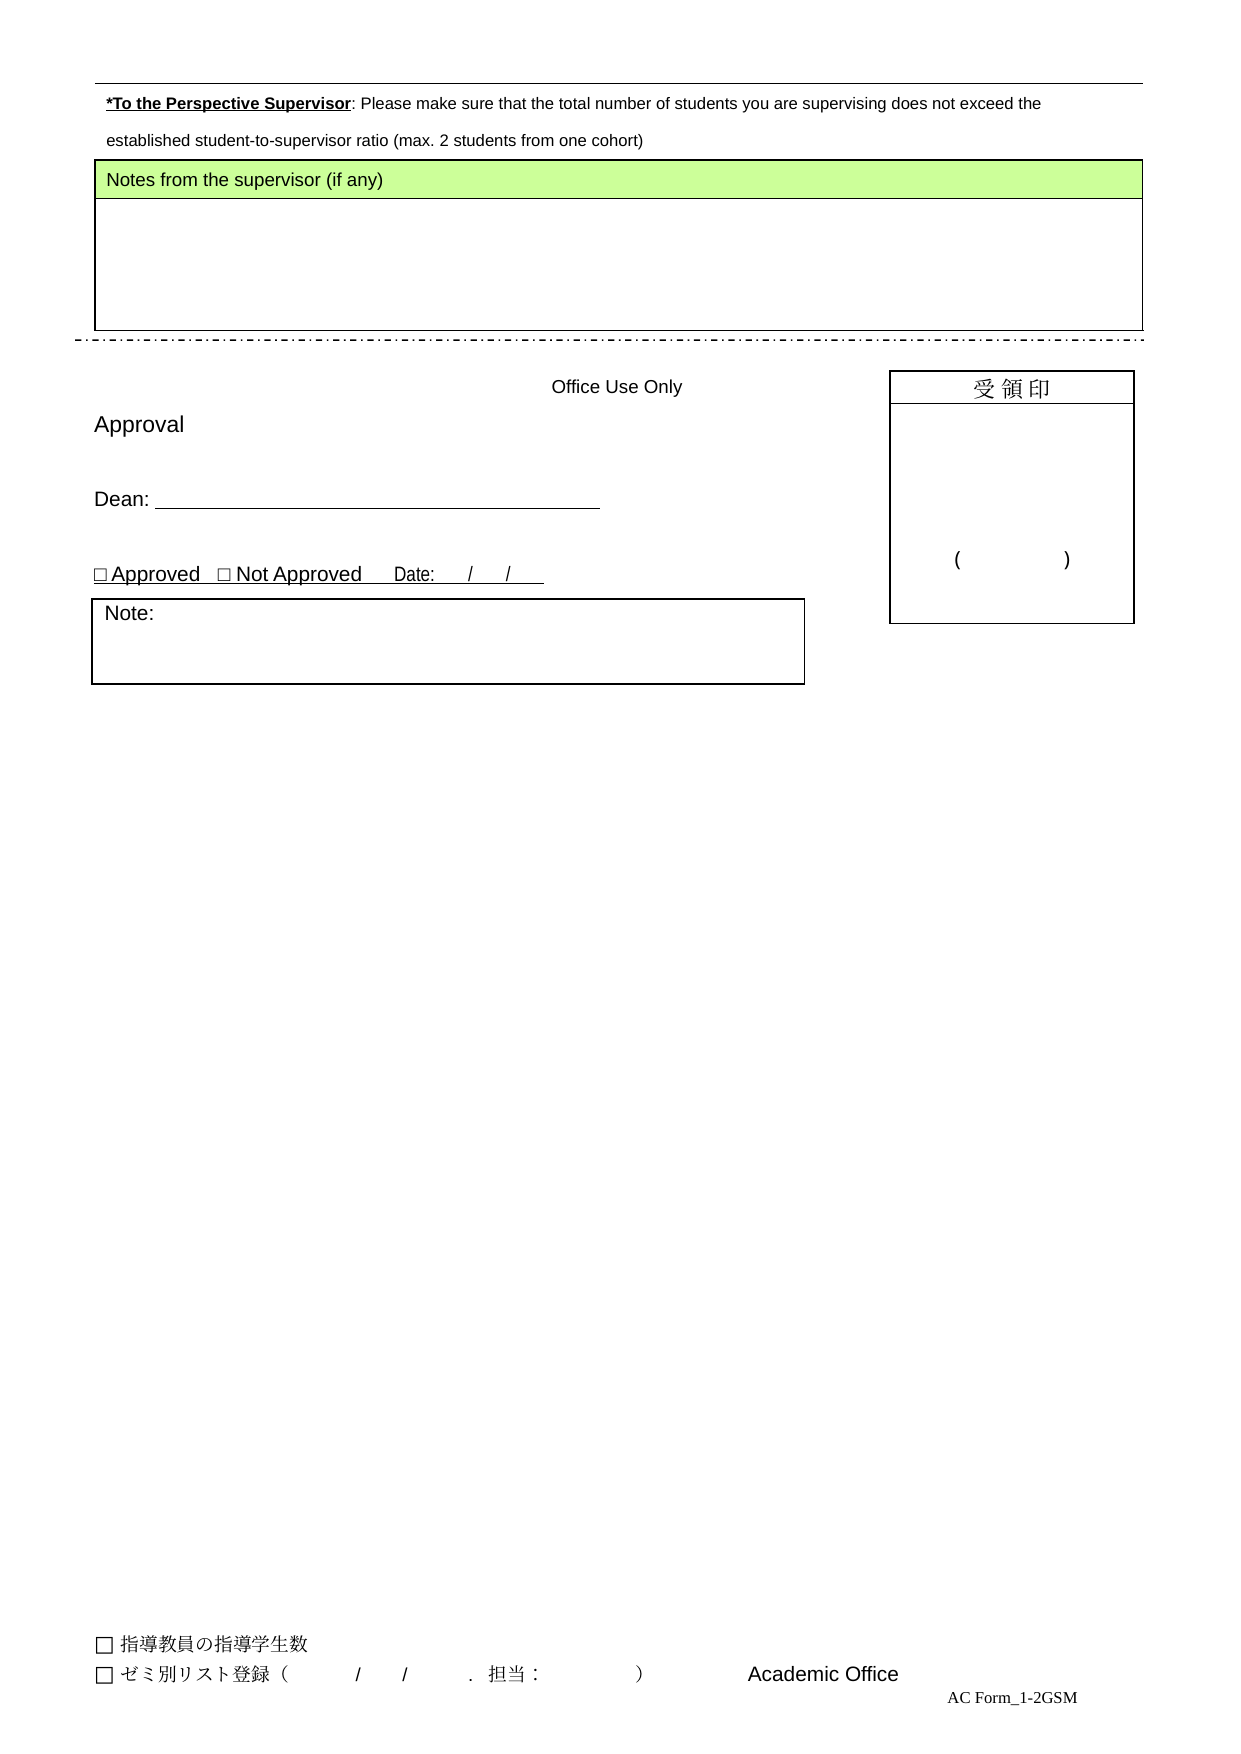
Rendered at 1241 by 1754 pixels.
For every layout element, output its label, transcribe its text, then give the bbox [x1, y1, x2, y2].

text Dean: [94, 481, 889, 518]
text Office Use Only [94, 368, 1139, 406]
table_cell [95, 84, 1143, 159]
text □ Approved □ Not Approved Date: / / [94, 556, 889, 593]
table_cell Notes from the supervisor (if any) [96, 161, 1142, 198]
table_cell [96, 199, 1142, 330]
text Approval [94, 406, 889, 443]
